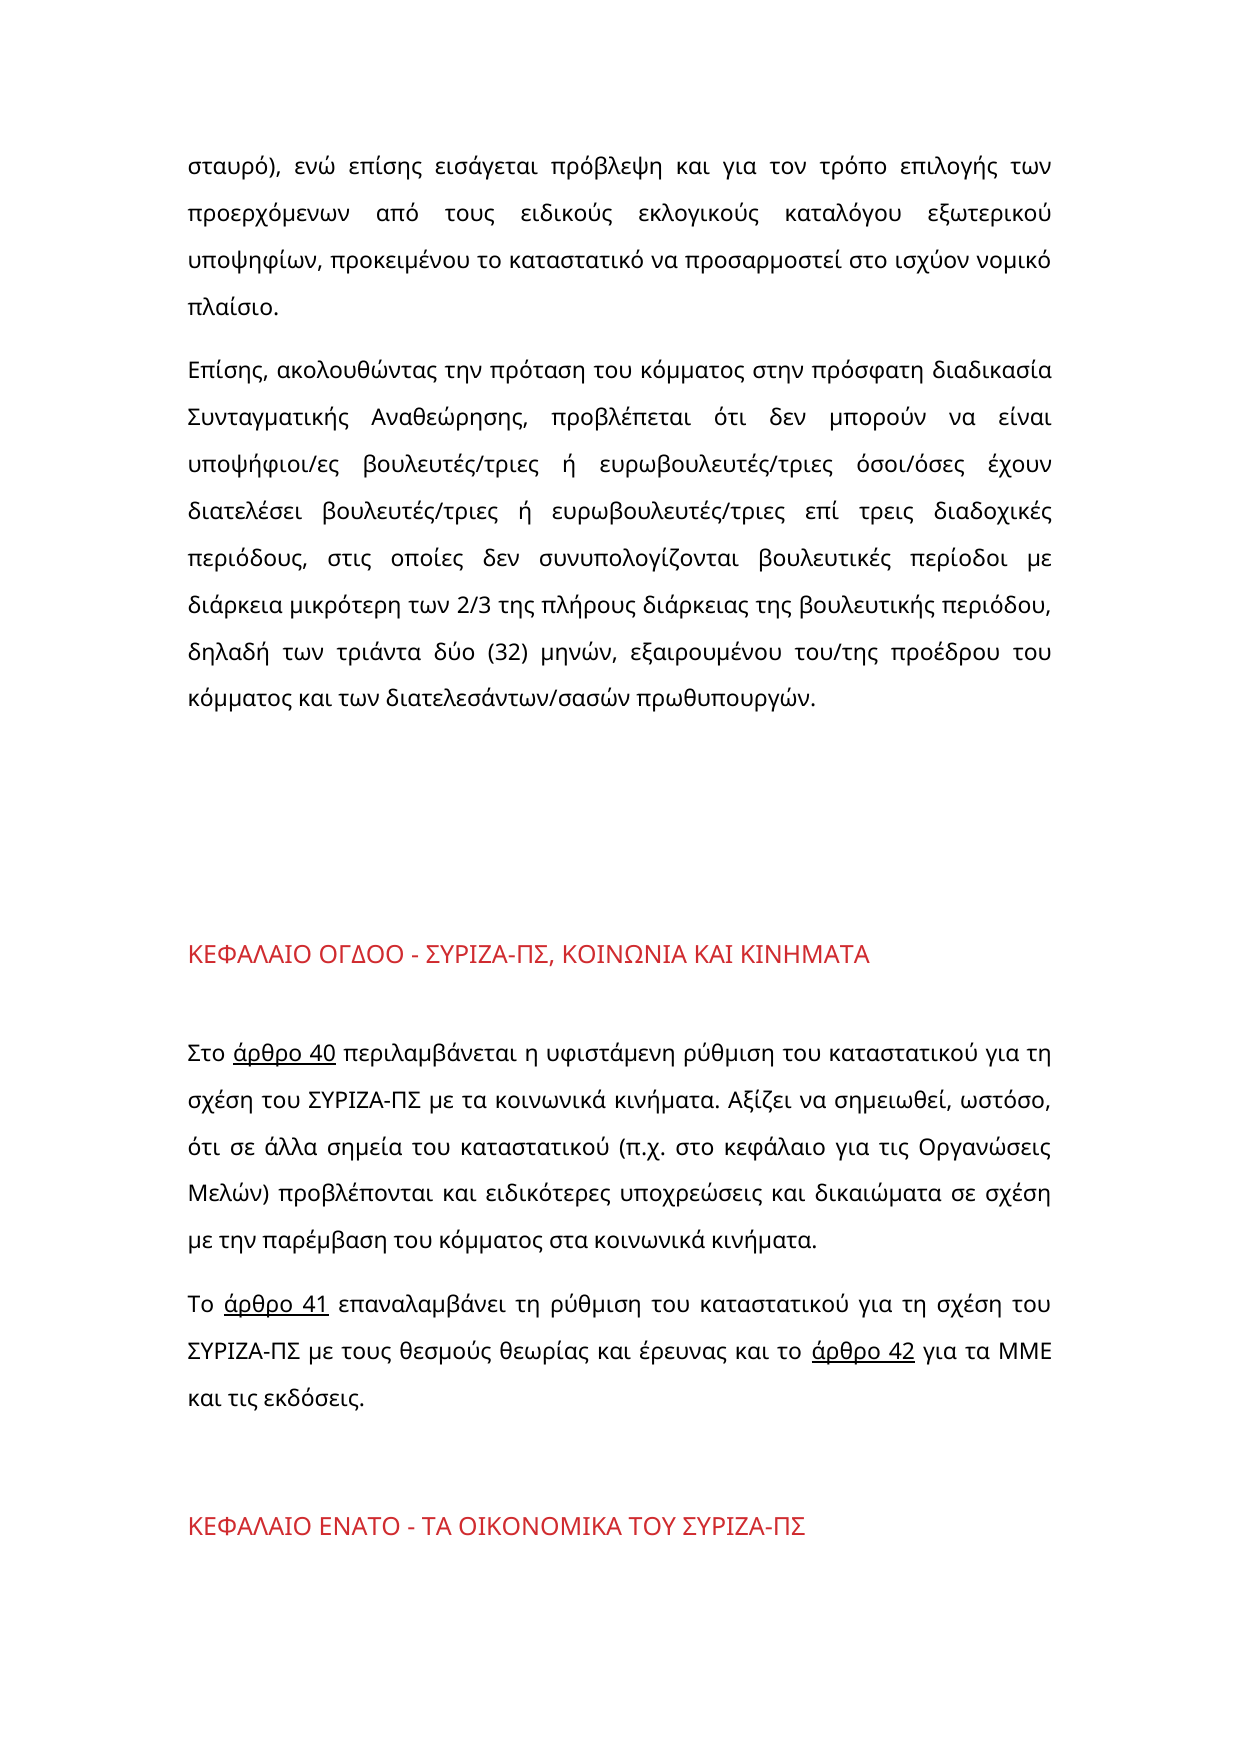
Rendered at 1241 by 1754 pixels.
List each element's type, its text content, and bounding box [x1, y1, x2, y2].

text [187, 150, 1053, 322]
subtitle ΚΕΦΑΛΑΙΟ ΕΝΑΤΟ - ΤΑ ΟΙΚΟΝΟΜΙΚΑ ΤΟΥ ΣΥΡΙΖΑ-ΠΣ [187, 1509, 1053, 1543]
text Στο άρθρο 40 περιλαμβάνεται η υφιστάμενη ρύθμιση του καταστατικού για τη σχέση του ΣΥΡΙΖΑ-ΠΣ με τα κοινωνικά κινήματα. Αξίζει να σημειωθεί, ωστόσο, ότι σε άλλα σημεία του καταστατικού (π.χ. στο κεφάλαιο για τις Οργανώσεις Μελών) προβλέπονται και ειδικότερες υποχρεώσεις και δικαιώματα σε σχέση με την παρέμβαση του κόμματος στα κοινωνικά κινήματα. [187, 1037, 1053, 1256]
subtitle ΚΕΦΑΛΑΙΟ ΟΓΔΟΟ - ΣΥΡΙΖΑ-ΠΣ, ΚΟΙΝΩΝΙΑ ΚΑΙ ΚΙΝΗΜΑΤΑ [187, 936, 1053, 971]
text Επίσης, ακολουθώντας την πρόταση του κόμματος στην πρόσφατη διαδικασία Συνταγματικής Αναθεώρησης, προβλέπεται ότι δεν μπορούν να είναι υποψήφιοι/ες βουλευτές/τριες ή ευρωβουλευτές/τριες όσοι/όσες έχουν διατελέσει βουλευτές/τριες ή ευρωβουλευτές/τριες επί τρεις διαδοχικές περιόδους, στις οποίες δεν συνυπολογίζονται βουλευτικές περίοδοι µε διάρκεια μικρότερη των 2/3 της πλήρους διάρκειας της βουλευτικής περιόδου, δηλαδή των τριάντα δύο (32) μηνών, εξαιρουμένου του/της προέδρου του κόμματος και των διατελεσάντων/σασών πρωθυπουργών. [187, 354, 1053, 713]
text Το άρθρο 41 επαναλαμβάνει τη ρύθμιση του καταστατικού για τη σχέση του ΣΥΡΙΖΑ-ΠΣ με τους θεσμούς θεωρίας και έρευνας και το άρθρο 42 για τα ΜΜΕ και τις εκδόσεις. [187, 1288, 1053, 1413]
